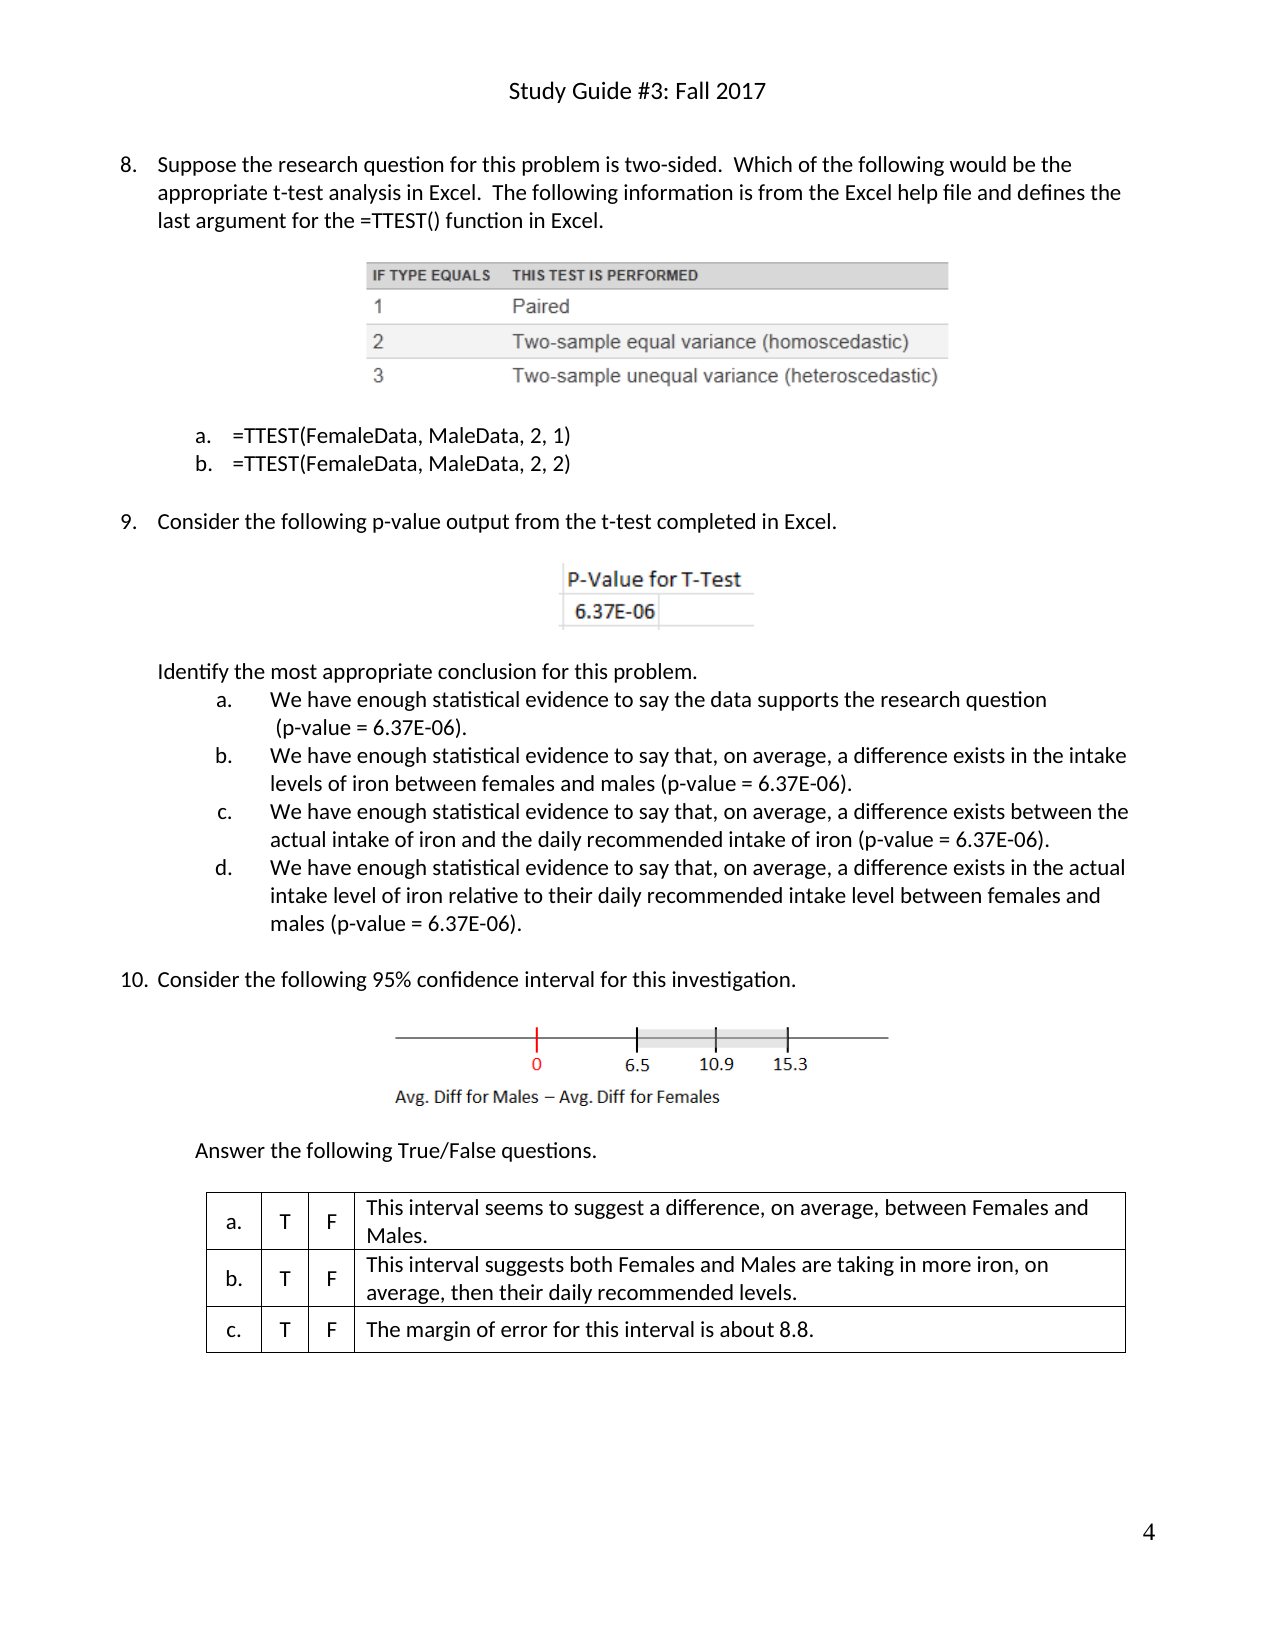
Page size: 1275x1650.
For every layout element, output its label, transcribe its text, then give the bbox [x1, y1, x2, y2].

table_cell T [262, 1307, 308, 1352]
text Answer the following True/False questions. [195, 1105, 1155, 1164]
table_cell The margin of error for this interval is about 8.8. [355, 1307, 1125, 1352]
list We have enough statistical evidence to say the data supports the research question (p-value = 6.37E-06). [232, 685, 1155, 741]
list Consider the following p-value output from the t-test completed in Excel. [120, 507, 1155, 536]
table_cell T [262, 1250, 308, 1306]
table_cell c. [207, 1307, 261, 1352]
list =TTEST(FemaleData, MaleData, 2, 2) [195, 449, 1155, 477]
picture [380, 1014, 895, 1106]
table_cell F [309, 1307, 354, 1352]
list We have enough statistical evidence to say that, on average, a difference exists between the actual intake of iron and the daily recommended intake of iron (p-value = 6.37E-06). [232, 797, 1155, 853]
table_header F [309, 1193, 354, 1249]
list Consider the following 95% confidence interval for this investigation. [120, 965, 1155, 993]
table_cell This interval suggests both Females and Males are taking in more iron, on average, then their daily recommended levels. [355, 1250, 1125, 1306]
list Identify the most appropriate conclusion for this problem. [157, 629, 1155, 685]
list We have enough statistical evidence to say that, on average, a difference exists in the intake levels of iron between females and males (p-value = 6.37E-06). [232, 741, 1155, 797]
list We have enough statistical evidence to say that, on average, a difference exists in the actual intake level of iron relative to their daily recommended intake level between females and males (p-value = 6.37E-06). [232, 853, 1155, 937]
table_header a. [207, 1193, 261, 1249]
table_header This interval seems to suggest a difference, on average, between Females and Males. [355, 1193, 1125, 1249]
table_cell F [309, 1250, 354, 1306]
table_cell b. [207, 1250, 261, 1306]
picture [364, 262, 949, 393]
list =TTEST(FemaleData, MaleData, 2, 1) [195, 421, 1155, 449]
list Suppose the research question for this problem is two-sided. Which of the following would be the appropriate t-test analysis in Excel. The following information is from the Excel help file and defines the last argument for the =TTEST() function in Excel. [120, 150, 1155, 234]
picture [558, 563, 754, 630]
table_header T [262, 1193, 308, 1249]
